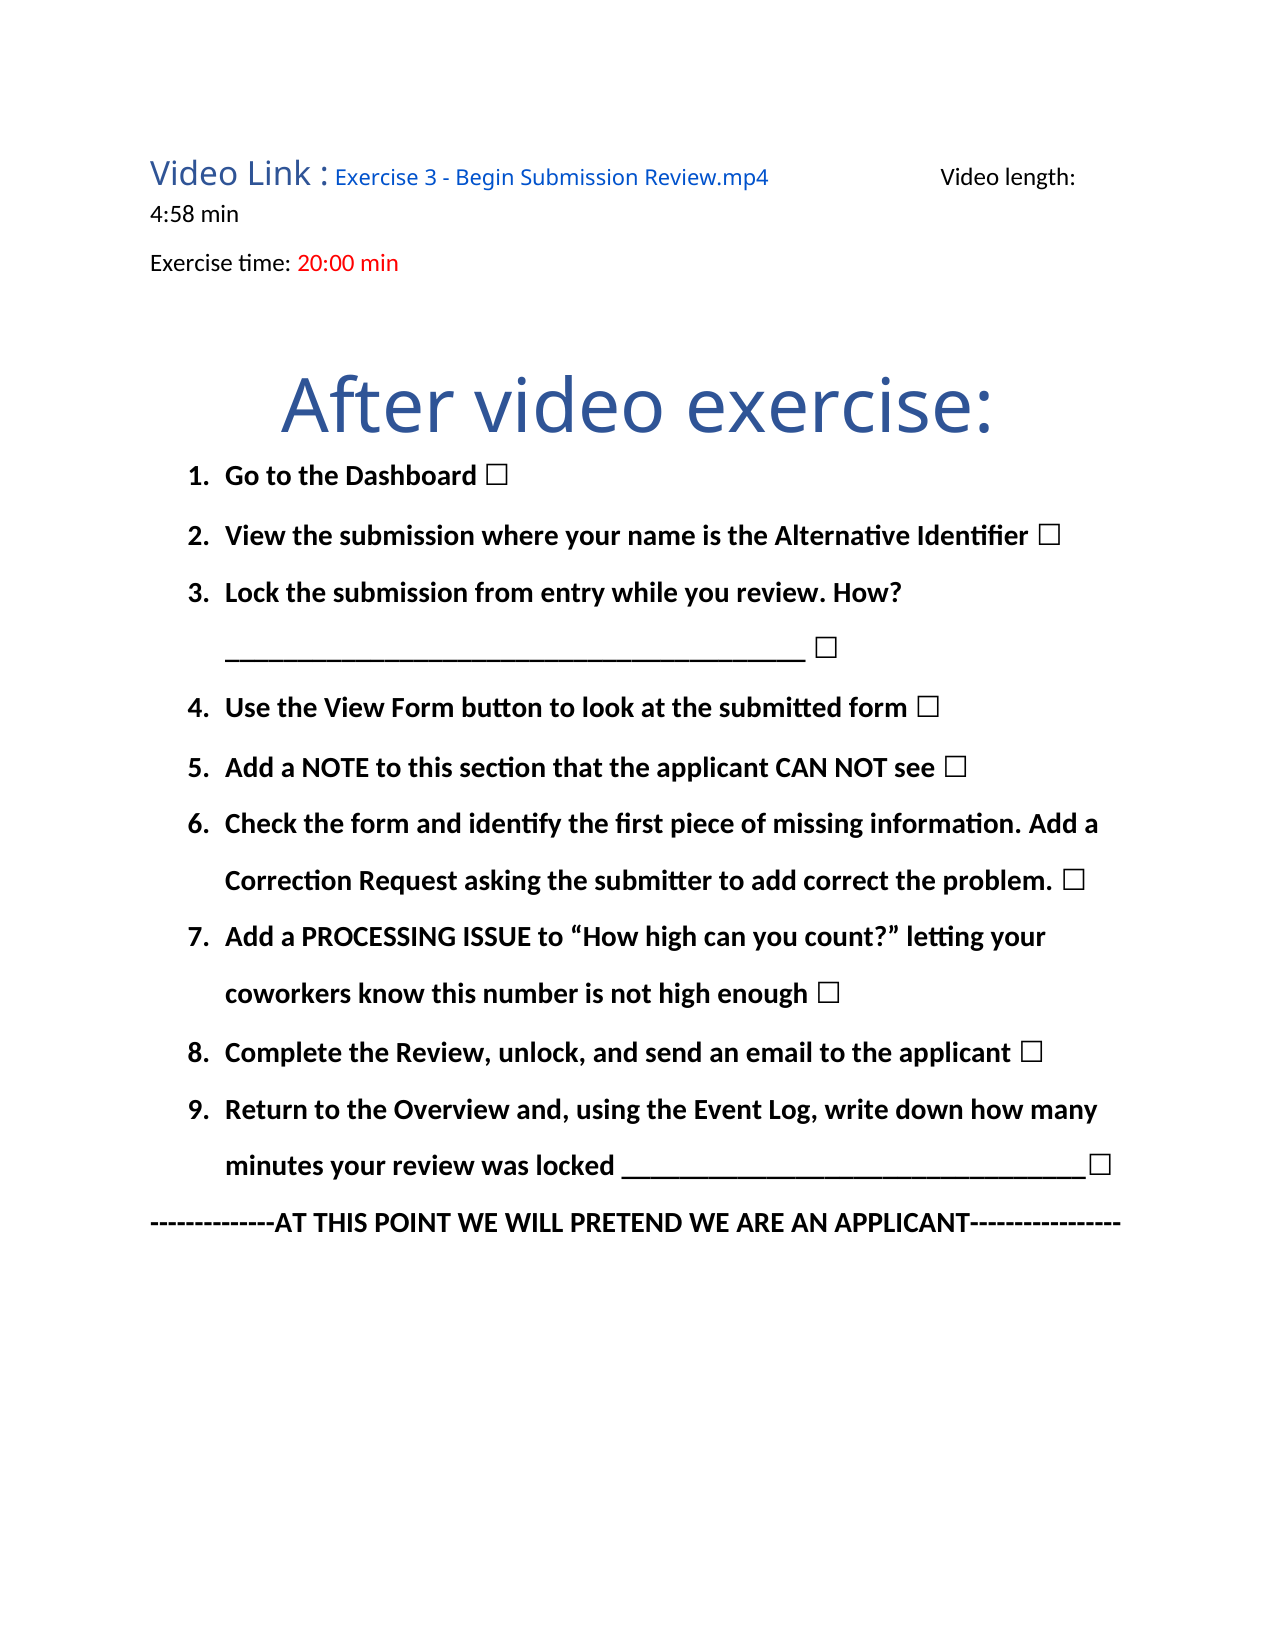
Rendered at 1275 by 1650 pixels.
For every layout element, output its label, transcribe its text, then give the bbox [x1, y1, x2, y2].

list Add a PROCESSING ISSUE to “How high can you count?” letting your coworkers know this number is not high enough [187, 918, 1125, 1012]
text Video Link : Exercise 3 - Begin Submission Review.mp4 Video length: 4:58 min [150, 150, 1125, 228]
list Return to the Overview and, using the Event Log, write down how many minutes your review was locked ________________________________ [187, 1091, 1125, 1184]
text --------------AT THIS POINT WE WILL PRETEND WE ARE AN APPLICANT----------------- [150, 1204, 1125, 1239]
list Use the View Form button to look at the submitted form [187, 687, 1125, 726]
list Add a NOTE to this section that the applicant CAN NOT see [187, 746, 1125, 786]
list Complete the Review, unlock, and send an email to the applicant [187, 1031, 1125, 1071]
text Exercise time: 20:00 min [150, 247, 1125, 278]
list Go to the Dashboard [187, 455, 1125, 494]
subtitle After video exercise: [150, 352, 1125, 455]
list View the submission where your name is the Alternative Identifier [187, 514, 1125, 554]
list Check the form and identify the first piece of missing information. Add a Correction Request asking the submitter to add correct the problem. [187, 806, 1125, 899]
list Lock the submission from entry while you review. How? ________________________________________ [187, 574, 1125, 667]
